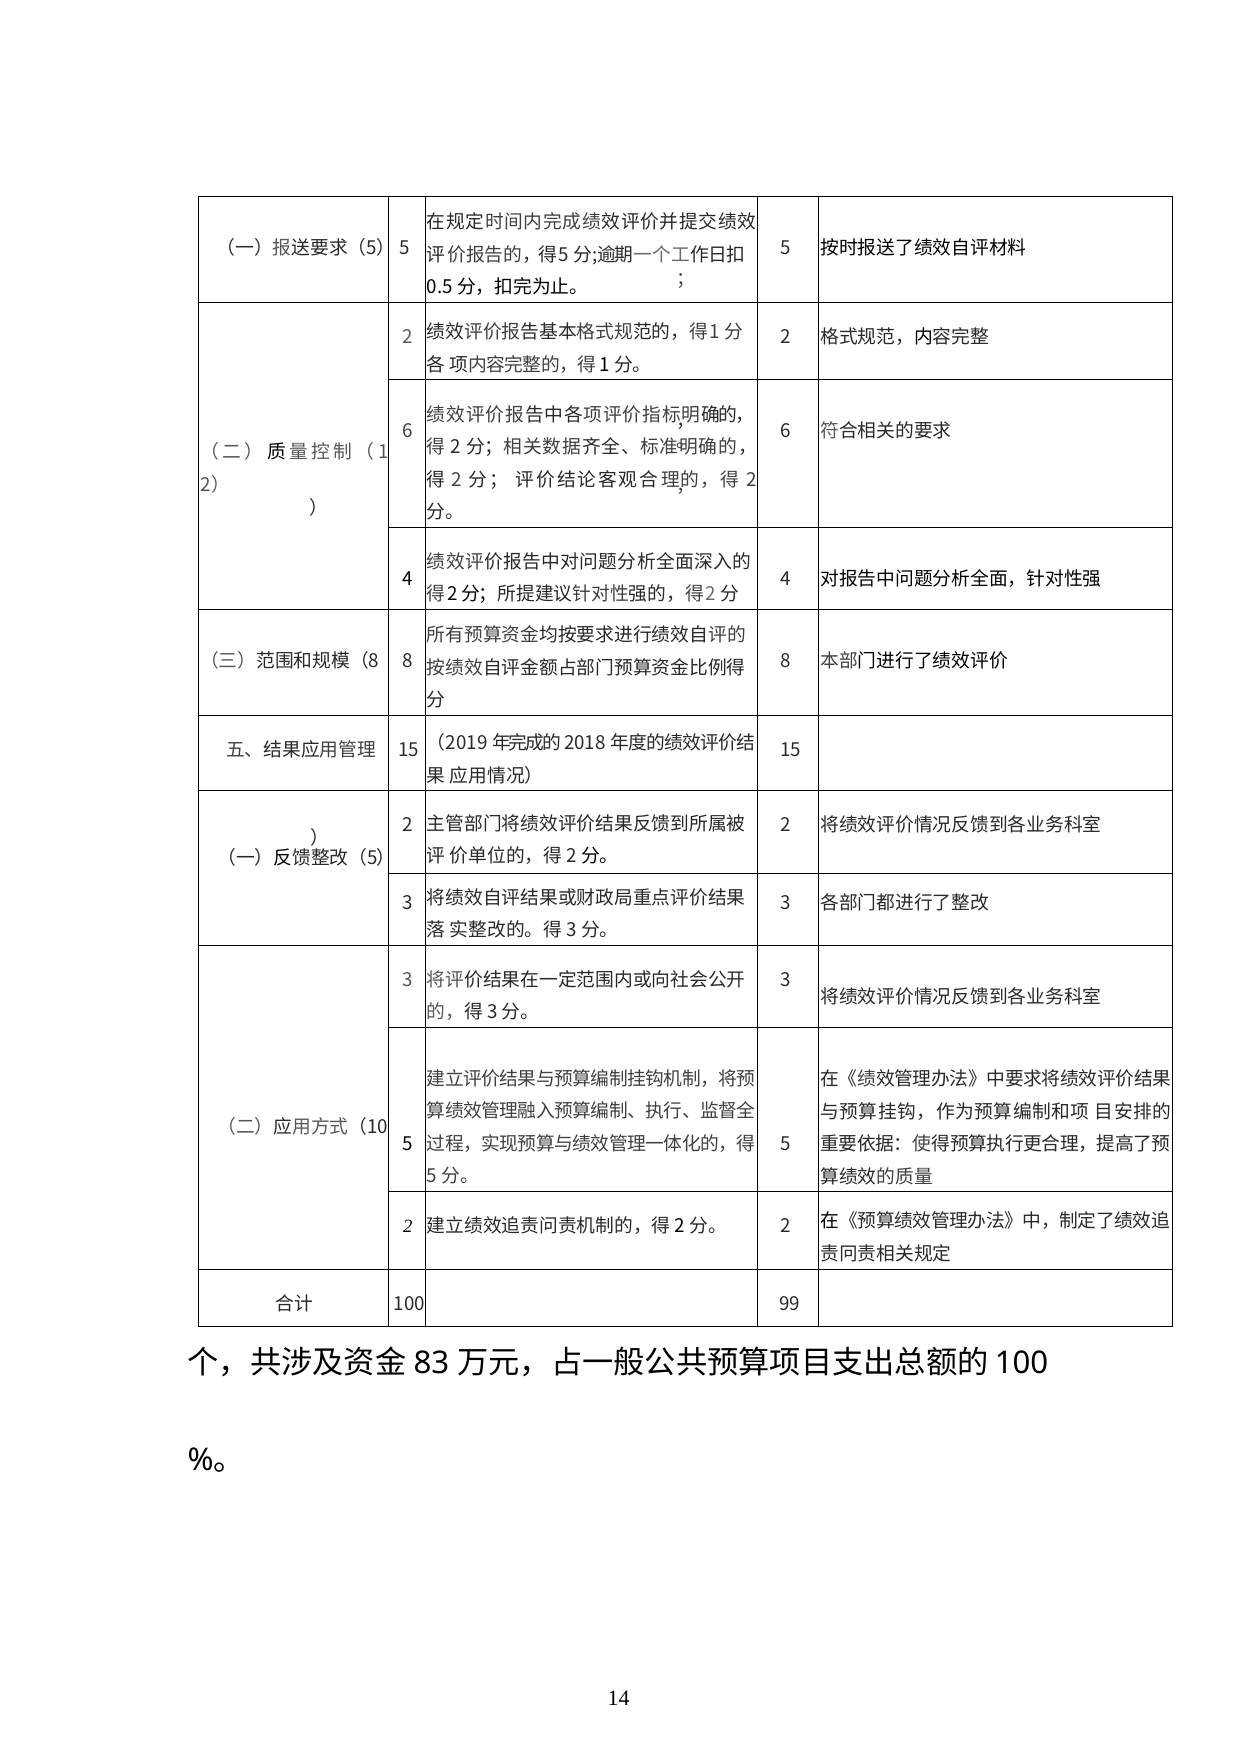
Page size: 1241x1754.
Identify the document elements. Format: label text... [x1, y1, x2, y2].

table_cell 绩效评价报告中对问题分析全面深入的得 2 分；所提建议针对性强的，得 2 分 [426, 528, 757, 609]
table_cell 主管部门将绩效评价结果反馈到所属被评 价单位的，得 2 分。 [426, 791, 757, 872]
table_cell 8 [758, 610, 818, 715]
table_header ） 5 [389, 197, 425, 302]
table_cell 6 [758, 380, 818, 527]
table_cell 8 [389, 610, 425, 715]
table_cell 2 [758, 1192, 818, 1268]
table_cell 在《预算绩效管理办法》中，制定了绩效追责冋责相关规定 [819, 1192, 1172, 1268]
table_header 在规定时间内完成绩效评价并提交绩效评 价报告的，得 5 分;逾期一个工作日扣 0.5 分，扣完为止。 [426, 197, 757, 302]
table_cell 绩效评价报告中各项评价指标明确的，得2 分；相关数据齐全、标准明确的，得 2 分； 评价结论客观合理的，得 2 分。 [426, 380, 757, 527]
table_cell 3 [389, 946, 425, 1027]
table_cell （三）范围和规模（8 [199, 610, 388, 715]
table_cell 15 [758, 716, 818, 790]
table_cell （一）反馈整改（5 [199, 791, 388, 945]
table_cell [426, 1270, 757, 1326]
table_cell 2 ） [389, 791, 425, 872]
table_header （一）报送要求（5 [199, 197, 388, 302]
table_header 按时报送了绩效自评材料 [819, 197, 1172, 302]
table_cell 2 [758, 791, 818, 872]
table_cell 3 [758, 874, 818, 945]
table_header 5 [758, 197, 818, 302]
table_cell 建立评价结果与预算编制挂钩机制，将预算绩效管理融入预算编制、执行、监督全过程，实现预算与绩效管理一体化的，得5 分。 [426, 1028, 757, 1191]
table_cell 格式规范，内容完整 [819, 303, 1172, 379]
table_cell （二）应用方式（10 [199, 946, 388, 1268]
table_cell 合计 [199, 1270, 388, 1326]
table_cell 99 [758, 1270, 818, 1326]
table_cell 符合相关的要求 [819, 380, 1172, 527]
table_cell 将绩效评价情况反馈到各业务科室 [819, 791, 1172, 872]
table_cell 将绩效评价情况反馈到各业务科室 [819, 946, 1172, 1027]
table_cell 3 [758, 946, 818, 1027]
table_cell 6 [389, 380, 425, 527]
table_cell 100 [389, 1270, 425, 1326]
table_cell 2 [389, 303, 425, 379]
text 个，共涉及资金 83 万元，占一般公共预算项目支出总额的100 %。 [187, 1327, 1053, 1489]
table_cell 本部门进行了绩效评价 [819, 610, 1172, 715]
table_cell 绩效评价报告基本格式规范的，得 1 分各 项内容完整的，得 1 分。 [426, 303, 757, 379]
table_cell 对报告中问题分析全面，针对性强 [819, 528, 1172, 609]
table_cell 五、结果应用管理 [199, 716, 388, 790]
table_cell 建立绩效追责问责机制的，得 2 分。 [426, 1192, 757, 1268]
table_cell 所有预算资金均按要求进行绩效自评的按绩效自评金额占部门预算资金比例得分 [426, 610, 757, 715]
table_cell （2019 年完成的 2018 年度的绩效评价结果 应用情况） [426, 716, 757, 790]
table_cell 3 [389, 874, 425, 945]
table_cell 将绩效自评结果或财政局重点评价结果落 实整改的。得 3 分。 [426, 874, 757, 945]
table_cell 2 [389, 1192, 425, 1268]
table_cell 各部门都进行了整改 [819, 874, 1172, 945]
table_cell [819, 716, 1172, 790]
table_cell 5 [389, 1028, 425, 1191]
table_cell 将评价结果在一定范围内或向社会公开的，得 3 分。 [426, 946, 757, 1027]
table_cell （二）质量控制（12） [199, 303, 388, 609]
table_cell 在《绩效管理办法》中要求将绩效评价结果与预算挂钩，作为预算编制和项 目安排的重要依据：使得预算执行更合理，提高了预算绩效的质量 [819, 1028, 1172, 1191]
table_cell 4 [389, 528, 425, 609]
table_cell [819, 1270, 1172, 1326]
table_cell 2 [758, 303, 818, 379]
table_cell 15 [389, 716, 425, 790]
table_cell 5 [758, 1028, 818, 1191]
table_cell 4 [758, 528, 818, 609]
